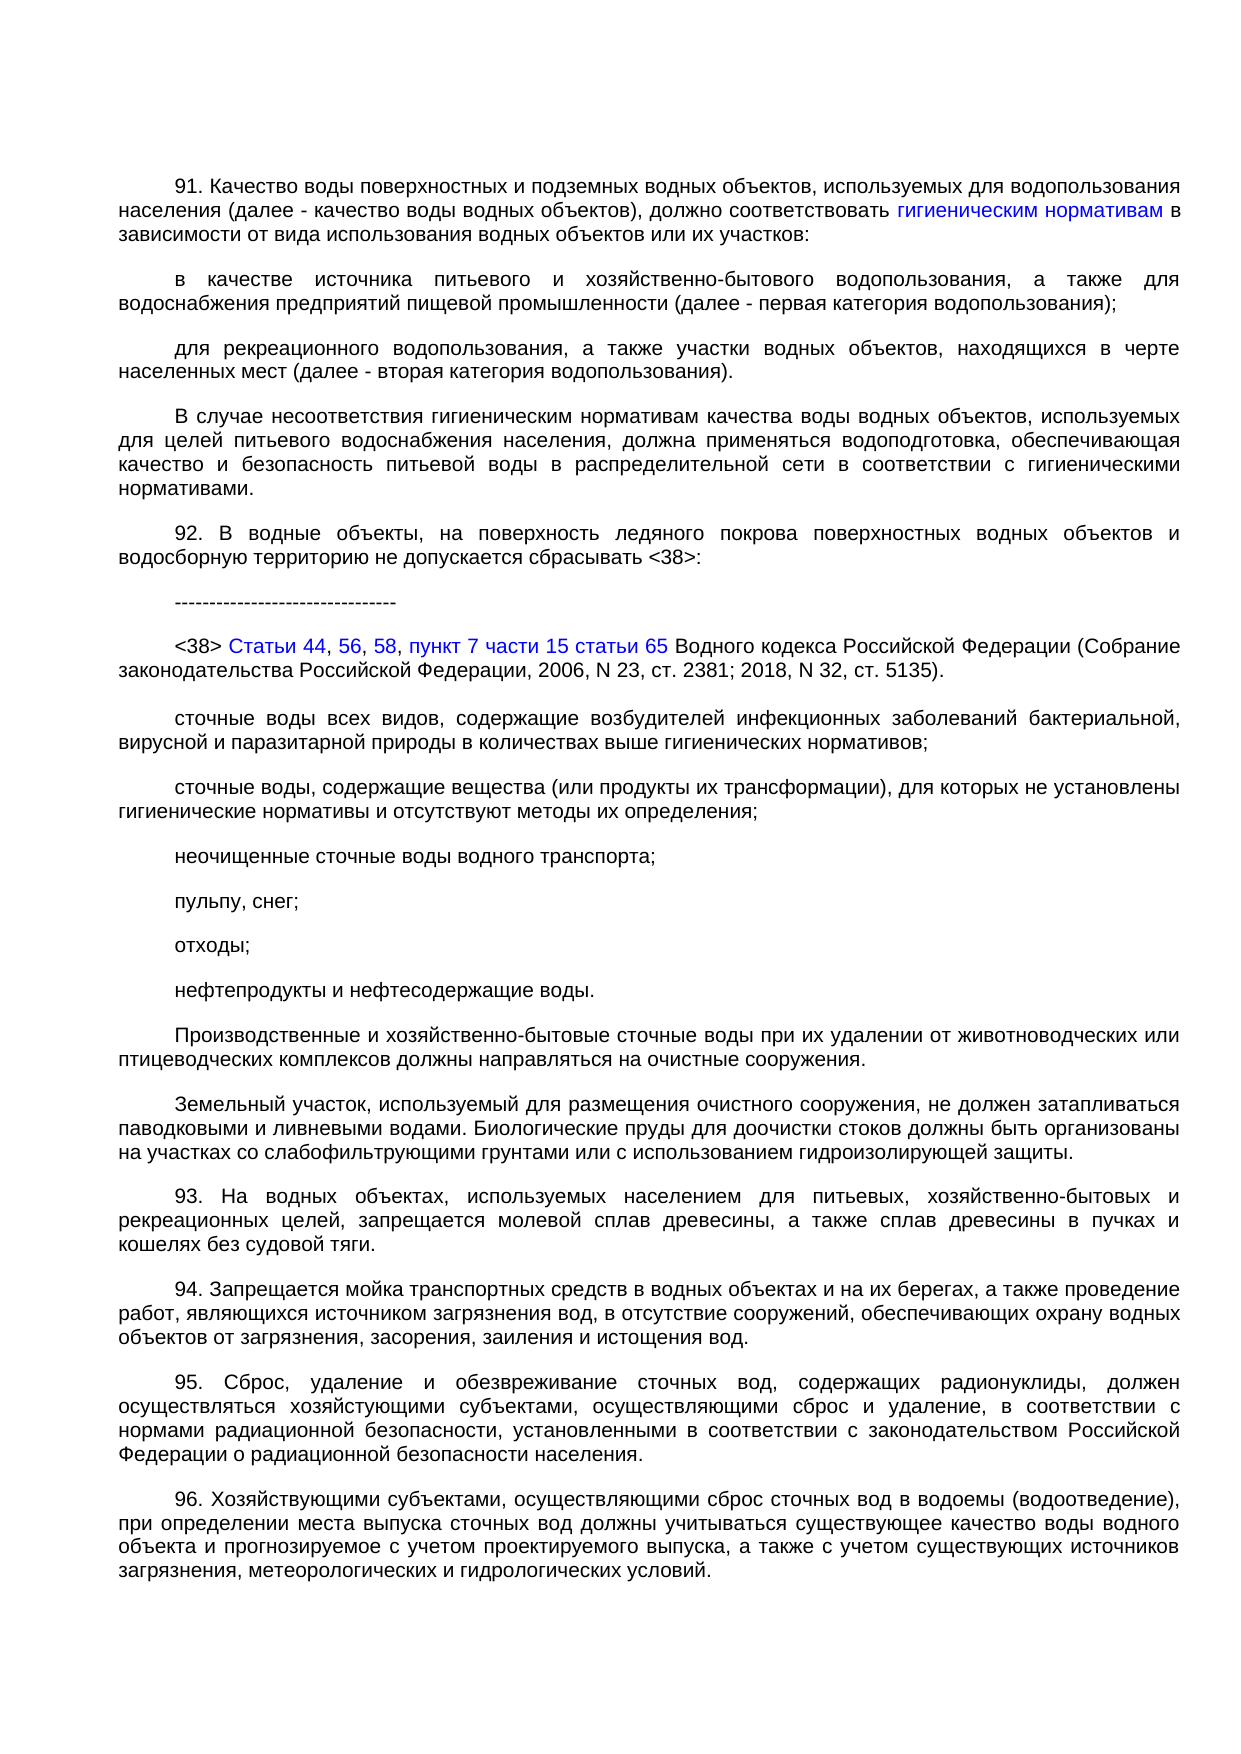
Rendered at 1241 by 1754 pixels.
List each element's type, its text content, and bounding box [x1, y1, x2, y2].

text В случае несоответствия гигиеническим нормативам качества воды водных объектов, используемых для целей питьевого водоснабжения населения, должна применяться водоподготовка, обеспечивающая качество и безопасность питьевой воды в распределительной сети в соответствии с гигиеническими нормативами. [118, 404, 1181, 500]
text Производственные и хозяйственно-бытовые сточные воды при их удалении от животноводческих или птицеводческих комплексов должны направляться на очистные сооружения. [118, 1023, 1181, 1071]
text 95. Сброс, удаление и обезвреживание сточных вод, содержащих радионуклиды, должен осуществляться хозяйстующими субъектами, осуществляющими сброс и удаление, в соответствии с нормами радиационной безопасности, установленными в соответствии с законодательством Российской Федерации о радиационной безопасности населения. [118, 1370, 1181, 1466]
text для рекреационного водопользования, а также участки водных объектов, находящихся в черте населенных мест (далее - вторая категория водопользования). [118, 335, 1181, 383]
text 92. В водные объекты, на поверхность ледяного покрова поверхностных водных объектов и водосборную территорию не допускается сбрасывать <38>: [118, 521, 1181, 569]
text нефтепродукты и нефтесодержащие воды. [118, 978, 1181, 1002]
text сточные воды, содержащие вещества (или продукты их трансформации), для которых не установлены гигиенические нормативы и отсутствуют методы их определения; [118, 775, 1181, 823]
text 94. Запрещается мойка транспортных средств в водных объектах и на их берегах, а также проведение работ, являющихся источником загрязнения вод, в отсутствие сооружений, обеспечивающих охрану водных объектов от загрязнения, засорения, заиления и истощения вод. [118, 1277, 1181, 1349]
text <38> Статьи 44, 56, 58, пункт 7 части 15 статьи 65 Водного кодекса Российской Федерации (Собрание законодательства Российской Федерации, 2006, N 23, ст. 2381; 2018, N 32, ст. 5135). [118, 634, 1181, 682]
text неочищенные сточные воды водного транспорта; [118, 844, 1181, 868]
text 91. Качество воды поверхностных и подземных водных объектов, используемых для водопользования населения (далее - качество воды водных объектов), должно соответствовать гигиеническим нормативам в зависимости от вида использования водных объектов или их участков: [118, 174, 1181, 246]
text сточные воды всех видов, содержащие возбудителей инфекционных заболеваний бактериальной, вирусной и паразитарной природы в количествах выше гигиенических нормативов; [118, 706, 1181, 754]
text Земельный участок, используемый для размещения очистного сооружения, не должен затапливаться паводковыми и ливневыми водами. Биологические пруды для доочистки стоков должны быть организованы на участках со слабофильтрующими грунтами или с использованием гидроизолирующей защиты. [118, 1092, 1181, 1163]
text отходы; [118, 933, 1181, 957]
text 96. Хозяйствующими субъектами, осуществляющими сброс сточных вод в водоемы (водоотведение), при определении места выпуска сточных вод должны учитываться существующее качество воды водного объекта и прогнозируемое с учетом проектируемого выпуска, а также с учетом существующих источников загрязнения, метеорологических и гидрологических условий. [118, 1486, 1181, 1582]
text в качестве источника питьевого и хозяйственно-бытового водопользования, а также для водоснабжения предприятий пищевой промышленности (далее - первая категория водопользования); [118, 267, 1181, 314]
text 93. На водных объектах, используемых населением для питьевых, хозяйственно-бытовых и рекреационных целей, запрещается молевой сплав древесины, а также сплав древесины в пучках и кошелях без судовой тяги. [118, 1184, 1181, 1256]
text -------------------------------- [118, 589, 1181, 613]
text пульпу, снег; [118, 888, 1181, 912]
